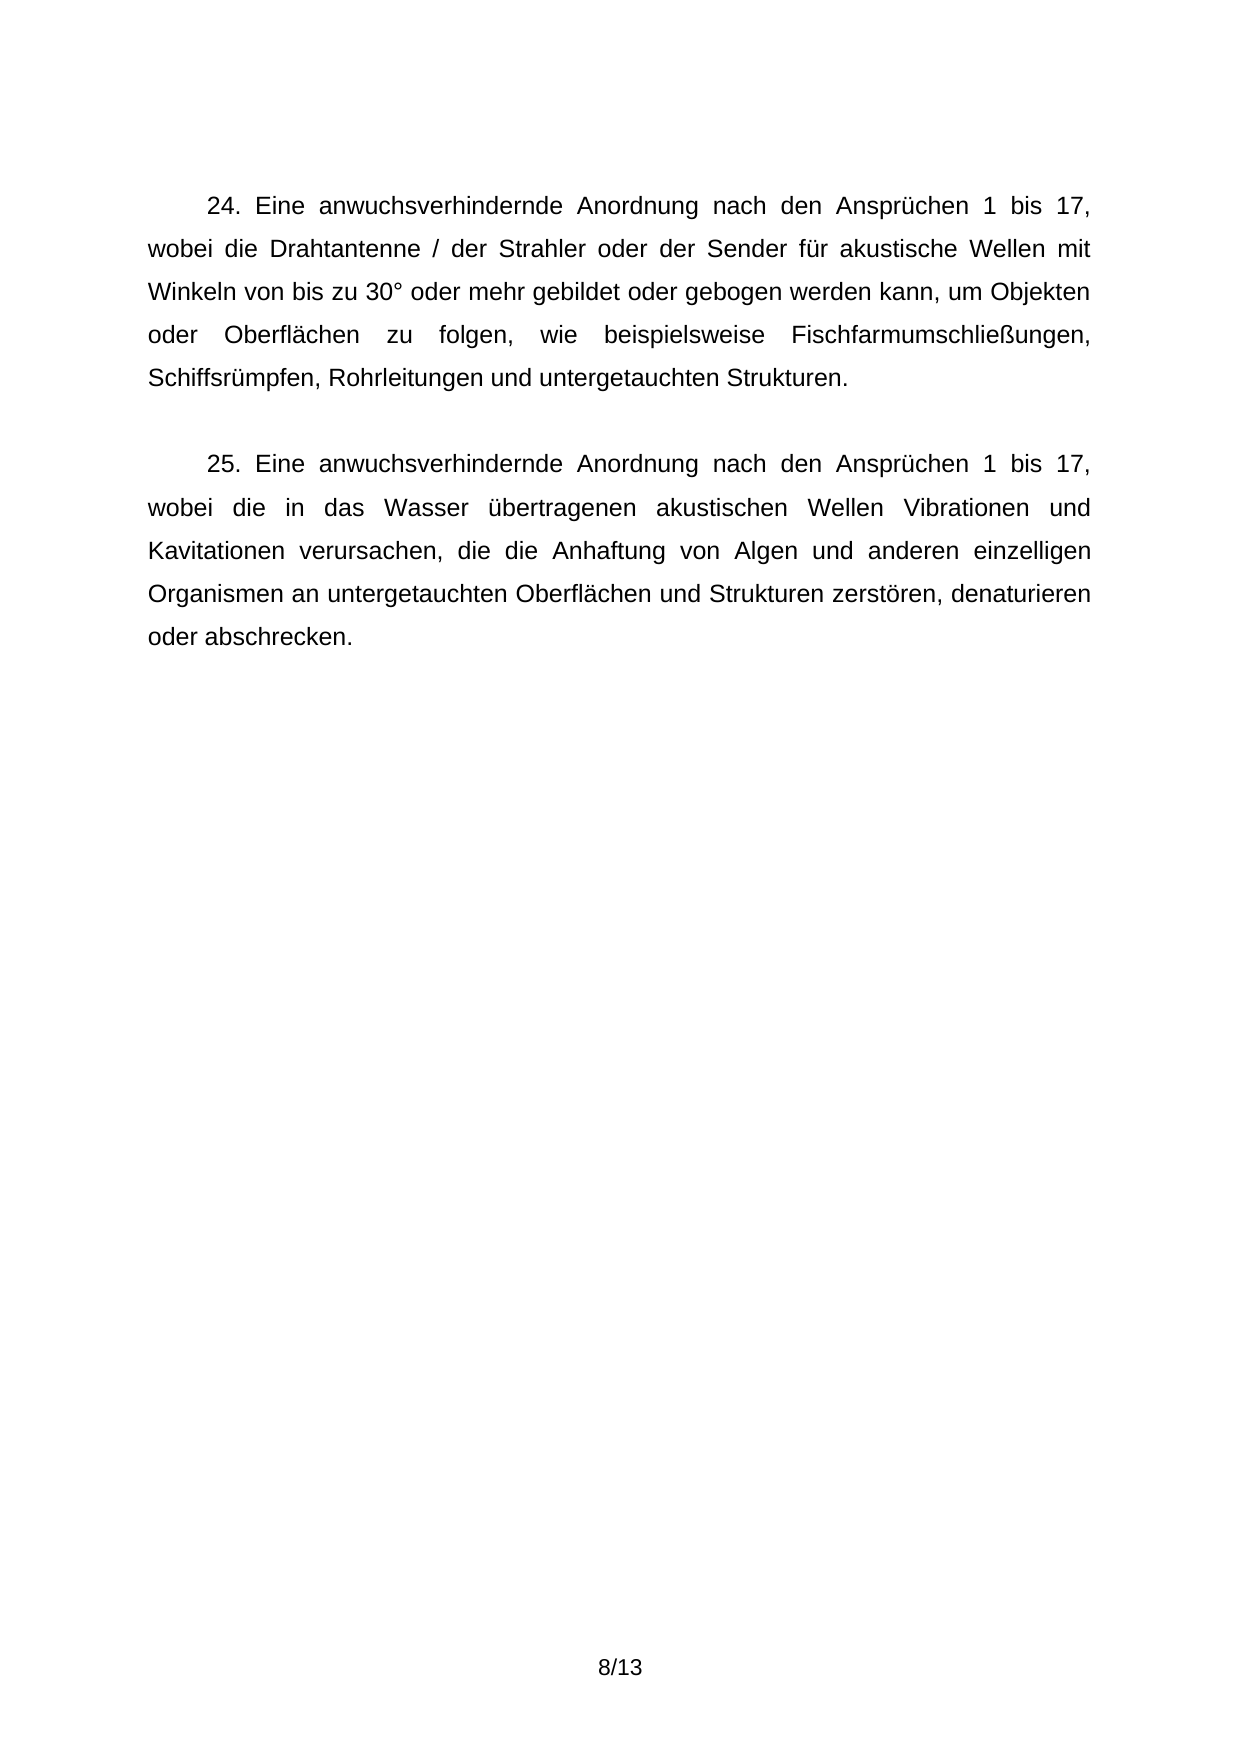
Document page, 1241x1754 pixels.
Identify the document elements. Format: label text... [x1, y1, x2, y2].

text 24. Eine anwuchsverhindernde Anordnung nach den Ansprüchen 1 bis 17, wobei die Drahtantenne / der Strahler oder der Sender für akustische Wellen mit Winkeln von bis zu 30° oder mehr gebildet oder gebogen werden kann, um Objekten oder Oberflächen zu folgen, wie beispielsweise Fischfarmumschließungen, Schiffsrümpfen, Rohrleitungen und untergetauchten Strukturen. [148, 191, 1093, 392]
text 25. Eine anwuchsverhindernde Anordnung nach den Ansprüchen 1 bis 17, wobei die in das Wasser übertragenen akustischen Wellen Vibrationen und Kavitationen verursachen, die die Anhaftung von Algen und anderen einzelligen Organismen an untergetauchten Oberflächen und Strukturen zerstören, denaturieren oder abschrecken. [148, 449, 1093, 651]
